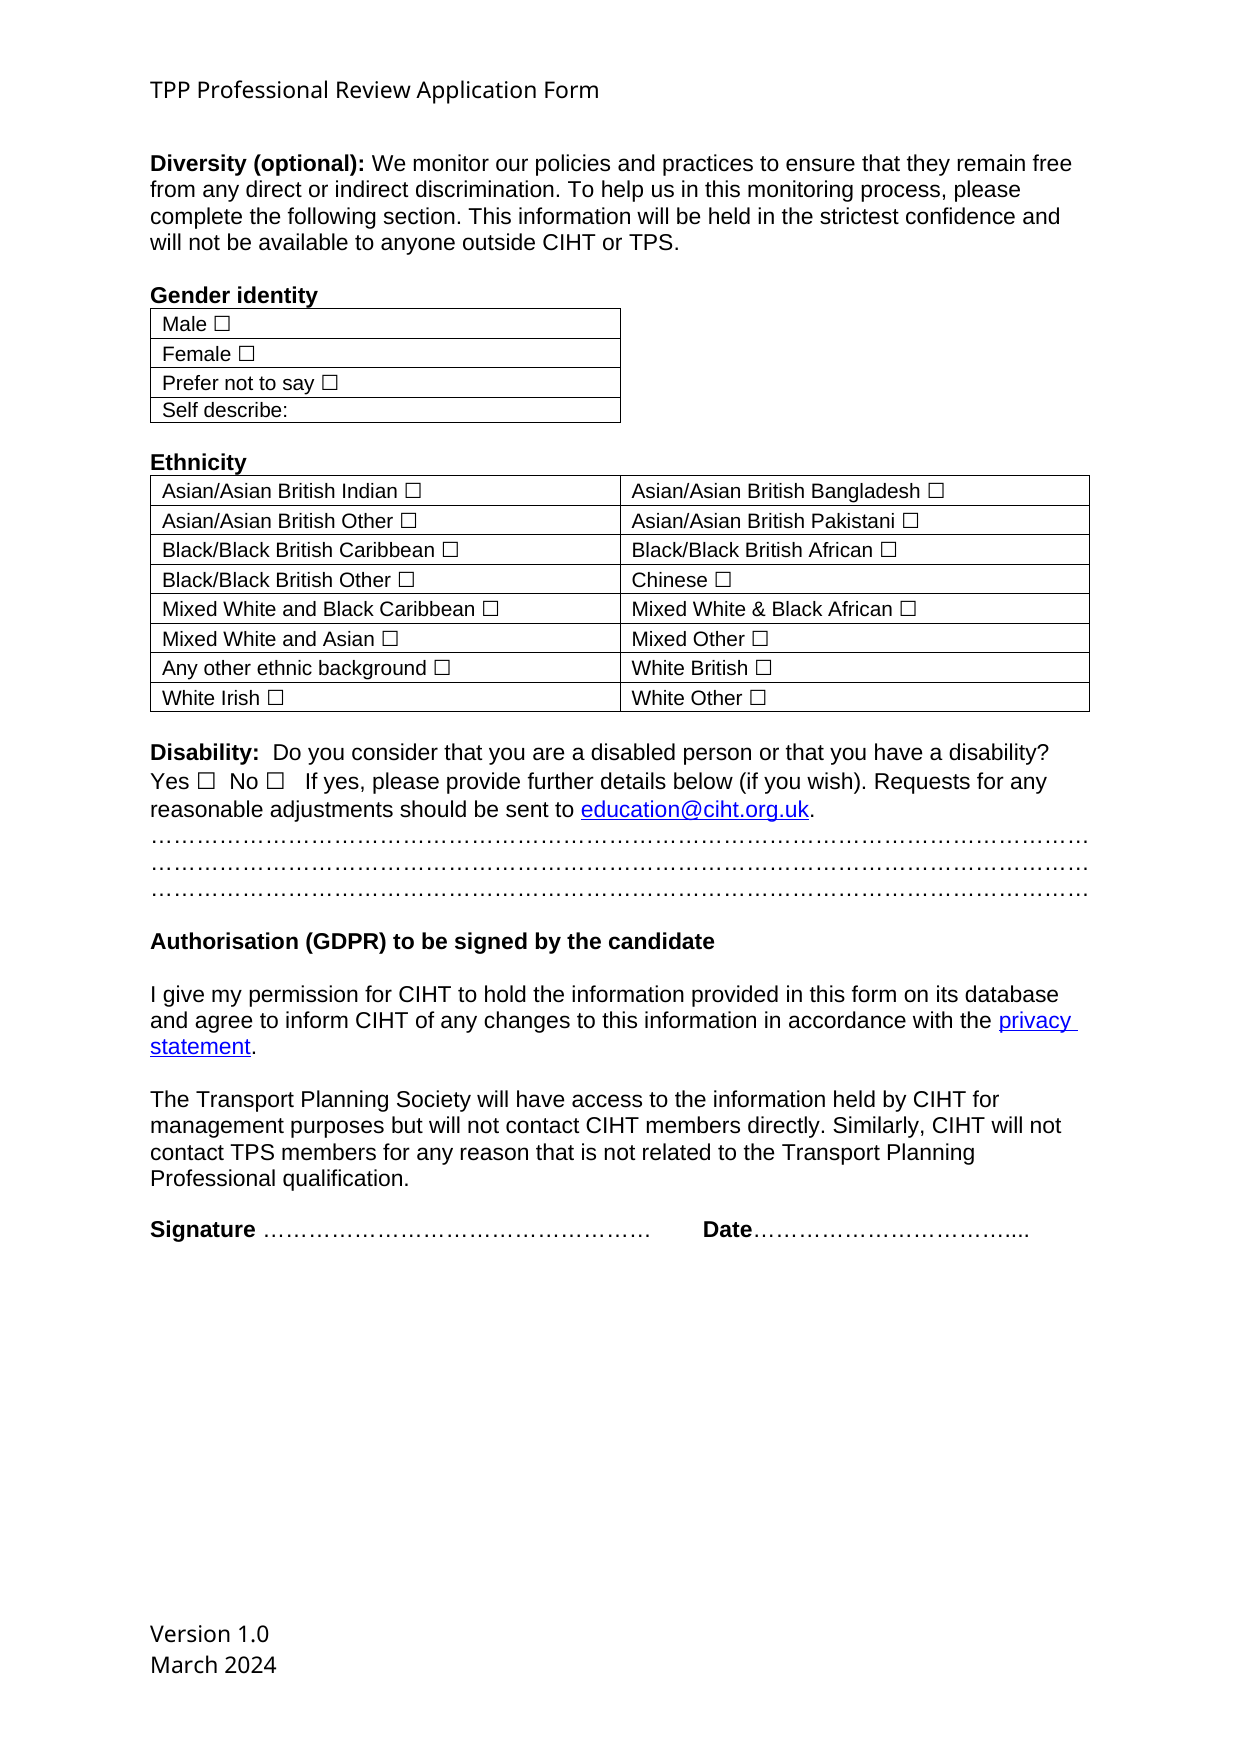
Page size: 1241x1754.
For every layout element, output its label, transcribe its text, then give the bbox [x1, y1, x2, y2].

table_cell Asian/Asian British Pakistani [621, 506, 1089, 534]
table_cell White Other [621, 683, 1089, 711]
text I give my permission for CIHT to hold the information provided in this form on its database and agree to inform CIHT of any changes to this information in accordance with the privacy statement. [150, 981, 1090, 1060]
subtitle Signature …………………………………………… Date…………………………….... [150, 1216, 1090, 1243]
text The Transport Planning Society will have access to the information held by CIHT for management purposes but will not contact CIHT members directly. Similarly, CIHT will not contact TPS members for any reason that is not related to the Transport Planning Professional qualification. [150, 1086, 1090, 1191]
table_cell Black/Black British Caribbean [151, 535, 620, 564]
table_cell Self describe: [151, 398, 620, 422]
table_cell White British [621, 653, 1089, 682]
table_header Asian/Asian British Bangladesh [621, 476, 1089, 505]
text Gender identity [150, 282, 1090, 308]
text Authorisation (GDPR) to be signed by the candidate [150, 928, 1090, 954]
table_cell Black/Black British African [621, 535, 1089, 564]
text Ethnicity [150, 449, 1090, 475]
table_cell Chinese [621, 565, 1089, 593]
table_cell Female [151, 339, 620, 367]
table_cell Black/Black British Other [151, 565, 620, 593]
table_cell Asian/Asian British Other [151, 506, 620, 534]
table_header Asian/Asian British Indian [151, 476, 620, 505]
table_header Male [151, 309, 620, 338]
table_cell Prefer not to say [151, 368, 620, 397]
text Disability: Do you consider that you are a disabled person or that you have a disability? Yes No If yes, please provide further details below (if you wish). Requests for any reasonable adjustments should be sent to education@ciht.org.uk. [150, 738, 1090, 822]
text Diversity (optional): We monitor our policies and practices to ensure that they remain free from any direct or indirect discrimination. To help us in this monitoring process, please complete the following section. This information will be held in the strictest confidence and will not be available to anyone outside CIHT or TPS. [150, 150, 1090, 255]
table_cell Any other ethnic background [151, 653, 620, 682]
table_cell Mixed White & Black African [621, 594, 1089, 623]
table_cell Mixed Other [621, 624, 1089, 652]
table_cell White Irish [151, 683, 620, 711]
table_cell Mixed White and Black Caribbean [151, 594, 620, 623]
table_cell Mixed White and Asian [151, 624, 620, 652]
text ……………………………………………………………………………………………………………………………………………………………………………………………………………………………………………………………………………………………………………………………………… [150, 822, 1090, 902]
